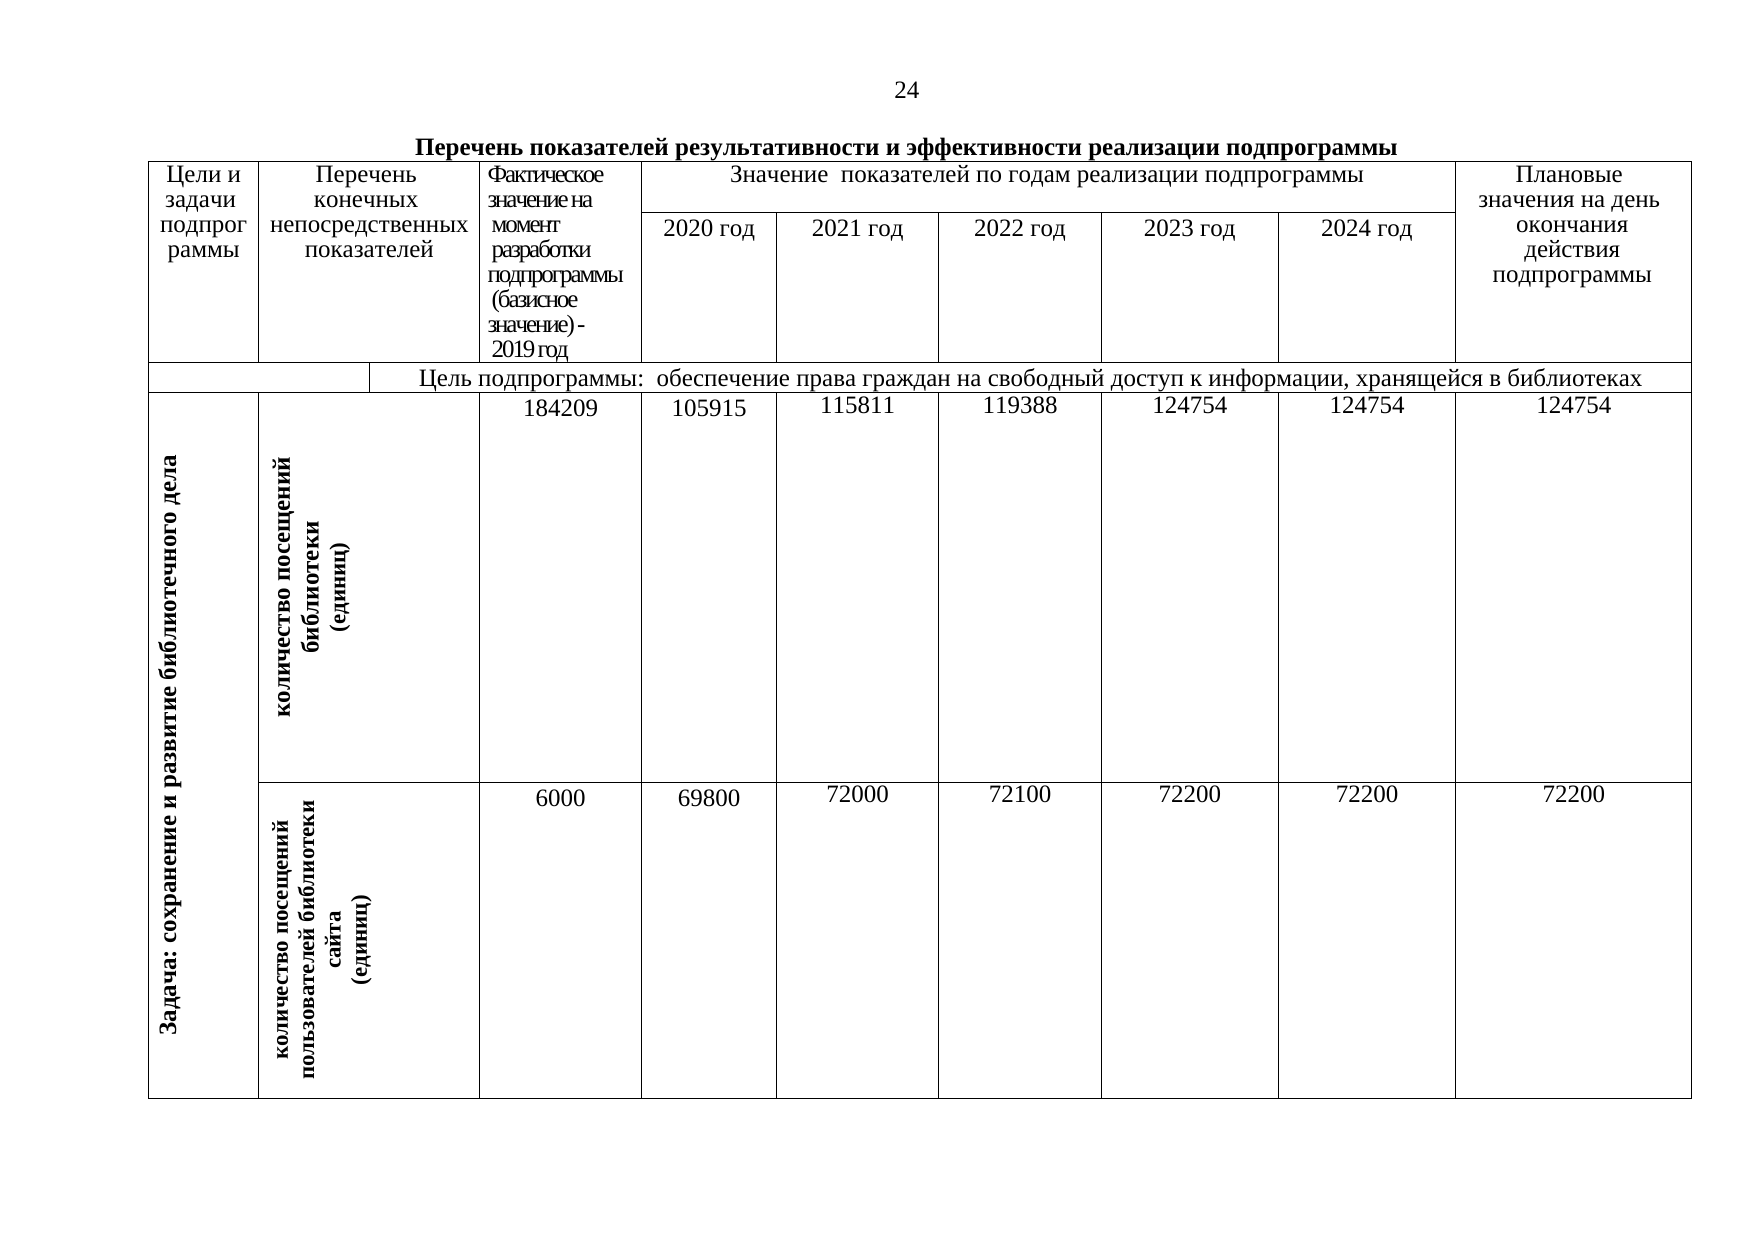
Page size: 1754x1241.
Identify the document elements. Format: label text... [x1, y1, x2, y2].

table_cell 105915 [642, 393, 776, 782]
table_cell 72200 [1102, 783, 1278, 1098]
table_cell количество посещений библиотеки (единиц) [259, 393, 479, 782]
table_cell 124754 [1279, 393, 1455, 782]
table_header Перечень конечных непосредственных показателей [259, 162, 479, 362]
table_cell 115811 [777, 393, 938, 782]
table_cell 2023 год [1102, 213, 1278, 362]
table_cell 184209 [480, 393, 641, 782]
table_cell 6000 [480, 783, 641, 1098]
table_cell 69800 [642, 783, 776, 1098]
table_cell Задача: сохранение и развитие библиотечного дела [149, 393, 258, 1098]
table_header Цели и задачи подпрограммы [149, 162, 258, 362]
table_cell 72200 [1279, 783, 1455, 1098]
table_cell 2020 год [642, 213, 776, 362]
table_cell Цель подпрограммы: обеспечение права граждан на свободный доступ к информации, хранящейся в библиотеках [370, 363, 1691, 392]
table_cell 72000 [777, 783, 938, 1098]
table_cell 124754 [1102, 393, 1278, 782]
table_header Значение показателей по годам реализации подпрограммы [642, 162, 1455, 212]
table_cell количество посещений пользователей библиотеки сайта (единиц) [259, 783, 479, 1098]
table_cell 72200 [1456, 783, 1691, 1098]
table_cell 2022 год [939, 213, 1101, 362]
table_cell [149, 363, 369, 392]
table_cell 2021 год [777, 213, 938, 362]
table_header Плановые значения на день окончания действия подпрограммы [1456, 162, 1691, 362]
text Перечень показателей результативности и эффективности реализации подпрограммы [148, 132, 1665, 161]
table_cell 72100 [939, 783, 1101, 1098]
table_cell 119388 [939, 393, 1101, 782]
table_header Фактическое значение на момент разработки подпрограммы (базисное значение) - 2019 год [480, 162, 641, 362]
table_cell 124754 [1456, 393, 1691, 782]
table_cell 2024 год [1279, 213, 1455, 362]
